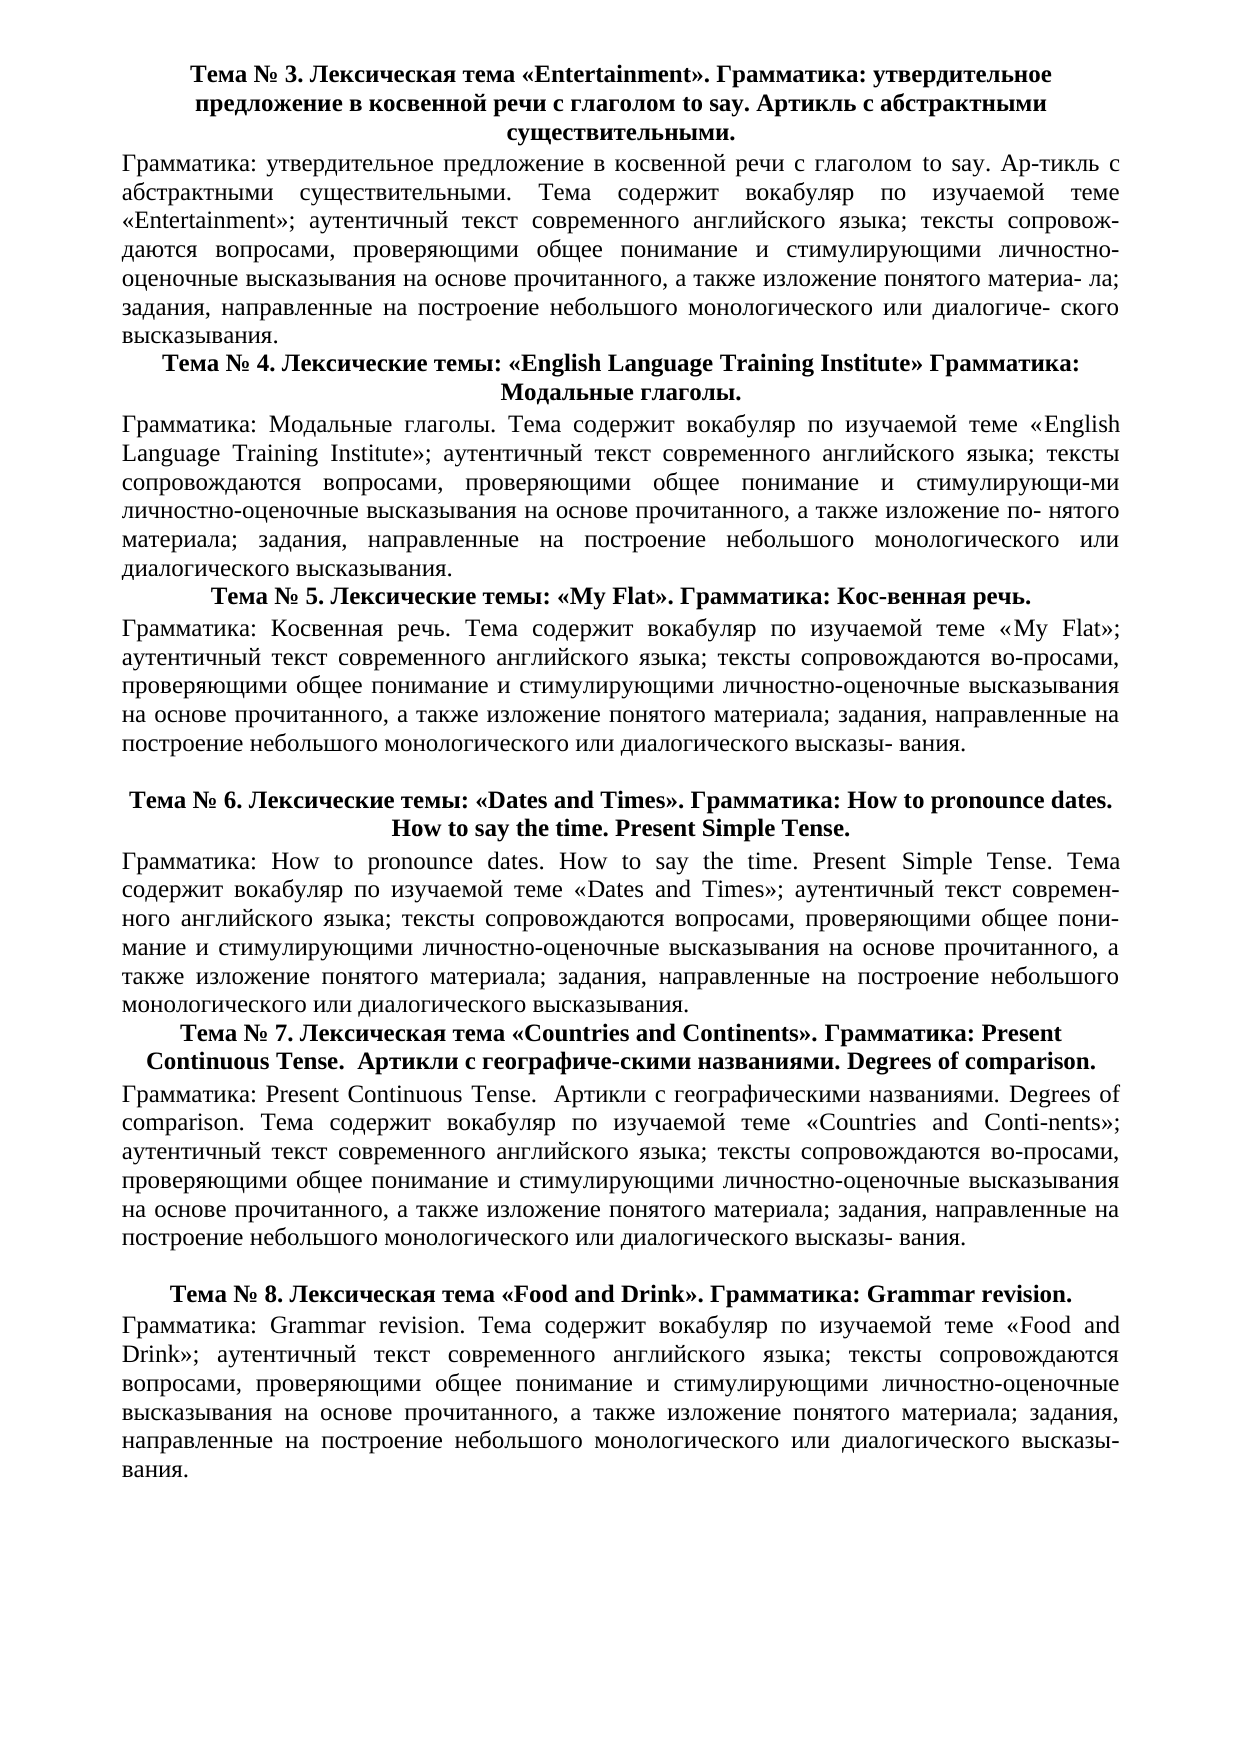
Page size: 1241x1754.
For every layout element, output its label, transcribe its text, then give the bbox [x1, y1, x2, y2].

table_cell Грамматика: утвердительное предложение в косвенной речи с глаголом to say. Ар-тикль с абстрактными существительными. Тема содержит вокабуляр по изучаемой теме «Entertainment»; аутентичный текст современного английского языка; тексты сопровож- даются вопросами, проверяющими общее понимание и стимулирующими личностно- оценочные высказывания на основе прочитанного, а также изложение понятого материа- ла; задания, направленные на построение небольшого монологического или диалогиче- ского высказывания. [118, 148, 1124, 347]
table_header Тема № 3. Лексическая тема «Entertainment». Грамматика: утвердительное предложение в косвенной речи с глаголом to say. Артикль с абстрактными существительными. [118, 59, 1124, 148]
table_cell Тема № 5. Лексические темы: «My Flat». Грамматика: Кос-венная речь. [118, 581, 1124, 613]
table_cell Тема № 4. Лексические темы: «English Language Training Institute» Грамматика: Модальные глаголы. [118, 348, 1124, 409]
table_cell Грамматика: Grammar revision. Тема содержит вокабуляр по изучаемой теме «Food and Drink»; аутентичный текст современного английского языка; тексты сопровождаются вопросами, проверяющими общее понимание и стимулирующими личностно-оценочные высказывания на основе прочитанного, а также изложение понятого материала; задания, направленные на построение небольшого монологического или диалогического высказы- вания. [118, 1310, 1124, 1481]
table_cell Грамматика: Косвенная речь. Тема содержит вокабуляр по изучаемой теме «My Flat»; аутентичный текст современного английского языка; тексты сопровождаются во-просами, проверяющими общее понимание и стимулирующими личностно-оценочные высказывания на основе прочитанного, а также изложение понятого материала; задания, направленные на построение небольшого монологического или диалогического высказы- вания. [118, 613, 1124, 783]
table_cell Грамматика: Модальные глаголы. Тема содержит вокабуляр по изучаемой теме «English Language Training Institute»; аутентичный текст современного английского языка; тексты сопровождаются вопросами, проверяющими общее понимание и стимулирующи-ми личностно-оценочные высказывания на основе прочитанного, а также изложение по- нятого материала; задания, направленные на построение небольшого монологического или диалогического высказывания. [118, 409, 1124, 580]
table_cell Грамматика: How to pronounce dates. How to say the timе. Present Simple Tense. Тема содержит вокабуляр по изучаемой теме «Dates and Times»; аутентичный текст современ- ного английского языка; тексты сопровождаются вопросами, проверяющими общее пони- мание и стимулирующими личностно-оценочные высказывания на основе прочитанного, а также изложение понятого материала; задания, направленные на построение небольшого монологического или диалогического высказывания. [118, 846, 1124, 1016]
table_cell Тема № 7. Лексическая тема «Countries and Continents». Грамматика: Present Continuous Tense. Артикли с географиче-скими названиями. Degrees of comparison. [118, 1018, 1124, 1079]
table_cell Грамматика: Present Continuous Tense. Артикли с географическими названиями. Degrees of comparison. Тема содержит вокабуляр по изучаемой теме «Countries and Conti-nents»; аутентичный текст современного английского языка; тексты сопровождаются во-просами, проверяющими общее понимание и стимулирующими личностно-оценочные высказывания на основе прочитанного, а также изложение понятого материала; задания, направленные на построение небольшого монологического или диалогического высказы- вания. [118, 1079, 1124, 1277]
table_cell Тема № 6. Лексические темы: «Dates and Times». Грамматика: How to pronounce dates. How to say the timе. Present Simple Tense. [118, 785, 1124, 846]
table_cell Тема № 8. Лексическая тема «Food and Drink». Грамматика: Grammar revision. [118, 1279, 1124, 1310]
